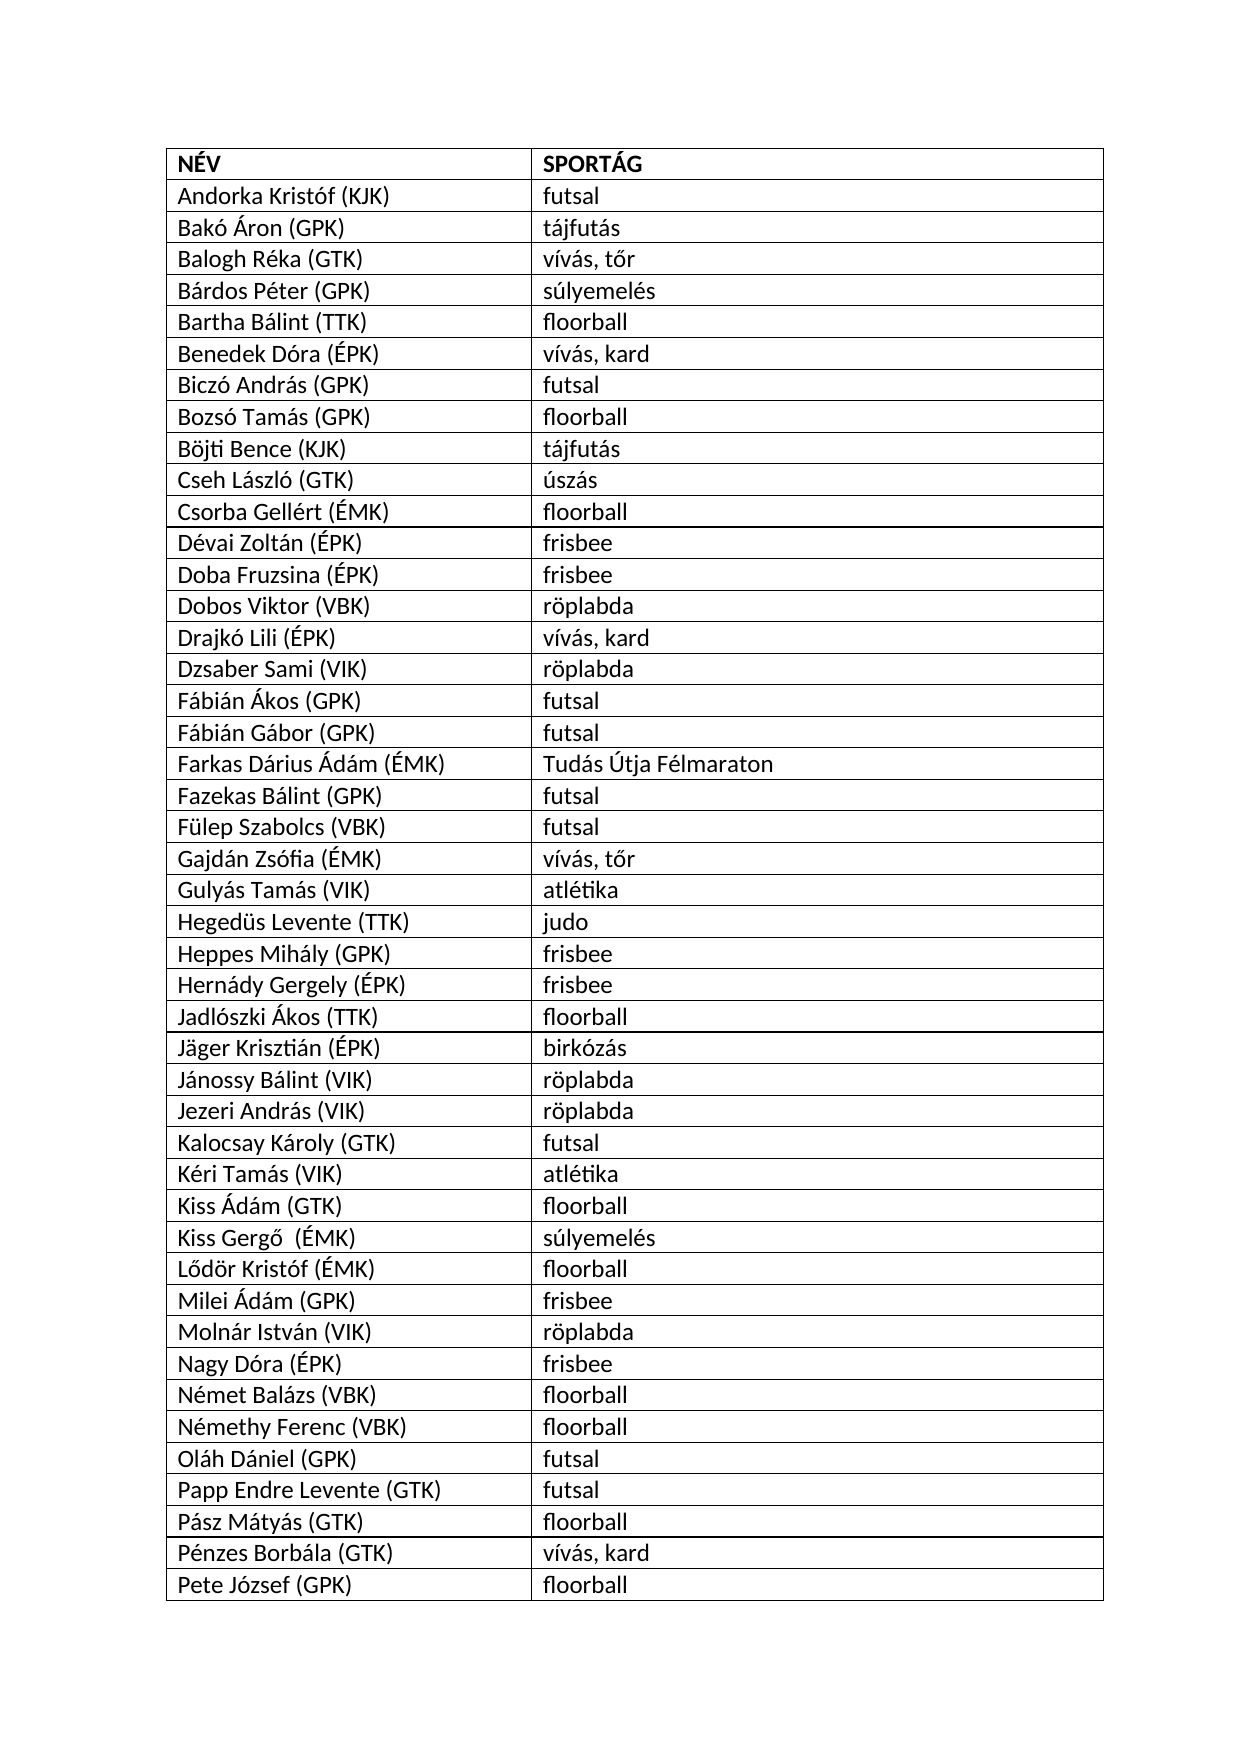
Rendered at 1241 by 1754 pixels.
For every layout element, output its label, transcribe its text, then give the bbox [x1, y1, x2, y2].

table_cell vívás, tőr [532, 243, 1103, 274]
table_cell Fülep Szabolcs (VBK) [167, 811, 531, 842]
table_cell floorball [532, 496, 1103, 526]
table_cell Kéri Tamás (VIK) [167, 1159, 531, 1189]
table_cell Gajdán Zsófia (ÉMK) [167, 843, 531, 873]
table_cell floorball [532, 306, 1103, 337]
table_cell floorball [532, 401, 1103, 432]
table_cell atlétika [532, 875, 1103, 905]
table_cell Andorka Kristóf (KJK) [167, 180, 531, 211]
table_cell floorball [532, 1380, 1103, 1410]
table_cell frisbee [532, 938, 1103, 968]
table_cell Milei Ádám (GPK) [167, 1285, 531, 1315]
table_cell Balogh Réka (GTK) [167, 243, 531, 274]
table_cell frisbee [532, 1285, 1103, 1315]
table_cell futsal [532, 717, 1103, 747]
table_cell Nagy Dóra (ÉPK) [167, 1348, 531, 1378]
table_cell röplabda [532, 1064, 1103, 1094]
table_cell futsal [532, 780, 1103, 810]
table_cell floorball [532, 1411, 1103, 1442]
table_cell Pete József (GPK) [167, 1569, 531, 1599]
table_cell futsal [532, 811, 1103, 842]
table_cell floorball [532, 1506, 1103, 1536]
table_cell futsal [532, 1127, 1103, 1158]
table_header NÉV [167, 149, 531, 179]
table_cell floorball [532, 1253, 1103, 1284]
table_cell Jadlószki Ákos (TTK) [167, 1001, 531, 1031]
table_cell Bozsó Tamás (GPK) [167, 401, 531, 432]
table_cell Fazekas Bálint (GPK) [167, 780, 531, 810]
table_cell frisbee [532, 1348, 1103, 1378]
table_cell vívás, kard [532, 622, 1103, 653]
table_cell súlyemelés [532, 275, 1103, 305]
table_cell atlétika [532, 1159, 1103, 1189]
table_cell Dzsaber Sami (VIK) [167, 654, 531, 684]
table_cell Farkas Dárius Ádám (ÉMK) [167, 748, 531, 779]
table_cell Bakó Áron (GPK) [167, 212, 531, 242]
table_cell floorball [532, 1569, 1103, 1599]
table_cell Hernády Gergely (ÉPK) [167, 969, 531, 1000]
table_cell Oláh Dániel (GPK) [167, 1443, 531, 1473]
table_cell Biczó András (GPK) [167, 370, 531, 400]
table_cell röplabda [532, 654, 1103, 684]
table_cell Heppes Mihály (GPK) [167, 938, 531, 968]
table_cell futsal [532, 180, 1103, 211]
table_cell súlyemelés [532, 1222, 1103, 1252]
table_cell tájfutás [532, 212, 1103, 242]
table_cell Csorba Gellért (ÉMK) [167, 496, 531, 526]
table_cell Jánossy Bálint (VIK) [167, 1064, 531, 1094]
table_cell Kiss Gergő (ÉMK) [167, 1222, 531, 1252]
table_cell Pász Mátyás (GTK) [167, 1506, 531, 1536]
table_cell Gulyás Tamás (VIK) [167, 875, 531, 905]
table_cell Hegedüs Levente (TTK) [167, 906, 531, 937]
table_cell Fábián Gábor (GPK) [167, 717, 531, 747]
table_cell úszás [532, 464, 1103, 495]
table_cell vívás, tőr [532, 843, 1103, 873]
table_cell Kiss Ádám (GTK) [167, 1190, 531, 1221]
table_cell Némethy Ferenc (VBK) [167, 1411, 531, 1442]
table_cell röplabda [532, 1096, 1103, 1126]
table_cell Bárdos Péter (GPK) [167, 275, 531, 305]
table_cell Drajkó Lili (ÉPK) [167, 622, 531, 653]
table_cell vívás, kard [532, 338, 1103, 368]
table_cell vívás, kard [532, 1538, 1103, 1568]
table_cell floorball [532, 1001, 1103, 1031]
table_cell Papp Endre Levente (GTK) [167, 1474, 531, 1505]
table_cell Benedek Dóra (ÉPK) [167, 338, 531, 368]
table_cell Dévai Zoltán (ÉPK) [167, 528, 531, 558]
table_cell Tudás Útja Félmaraton [532, 748, 1103, 779]
table_cell futsal [532, 1474, 1103, 1505]
table_cell frisbee [532, 528, 1103, 558]
table_cell floorball [532, 1190, 1103, 1221]
table_header SPORTÁG [532, 149, 1103, 179]
table_cell Fábián Ákos (GPK) [167, 685, 531, 716]
table_cell Lődör Kristóf (ÉMK) [167, 1253, 531, 1284]
table_cell tájfutás [532, 433, 1103, 463]
table_cell Bartha Bálint (TTK) [167, 306, 531, 337]
table_cell Kalocsay Károly (GTK) [167, 1127, 531, 1158]
table_cell Jäger Krisztián (ÉPK) [167, 1033, 531, 1063]
table_cell röplabda [532, 591, 1103, 621]
table_cell Molnár István (VIK) [167, 1316, 531, 1347]
table_cell Jezeri András (VIK) [167, 1096, 531, 1126]
table_cell Dobos Viktor (VBK) [167, 591, 531, 621]
table_cell röplabda [532, 1316, 1103, 1347]
table_cell futsal [532, 370, 1103, 400]
table_cell judo [532, 906, 1103, 937]
table_cell birkózás [532, 1033, 1103, 1063]
table_cell frisbee [532, 969, 1103, 1000]
table_cell frisbee [532, 559, 1103, 589]
table_cell futsal [532, 1443, 1103, 1473]
table_cell Pénzes Borbála (GTK) [167, 1538, 531, 1568]
table_cell Doba Fruzsina (ÉPK) [167, 559, 531, 589]
table_cell Német Balázs (VBK) [167, 1380, 531, 1410]
table_cell futsal [532, 685, 1103, 716]
table_cell Böjti Bence (KJK) [167, 433, 531, 463]
table_cell Cseh László (GTK) [167, 464, 531, 495]
